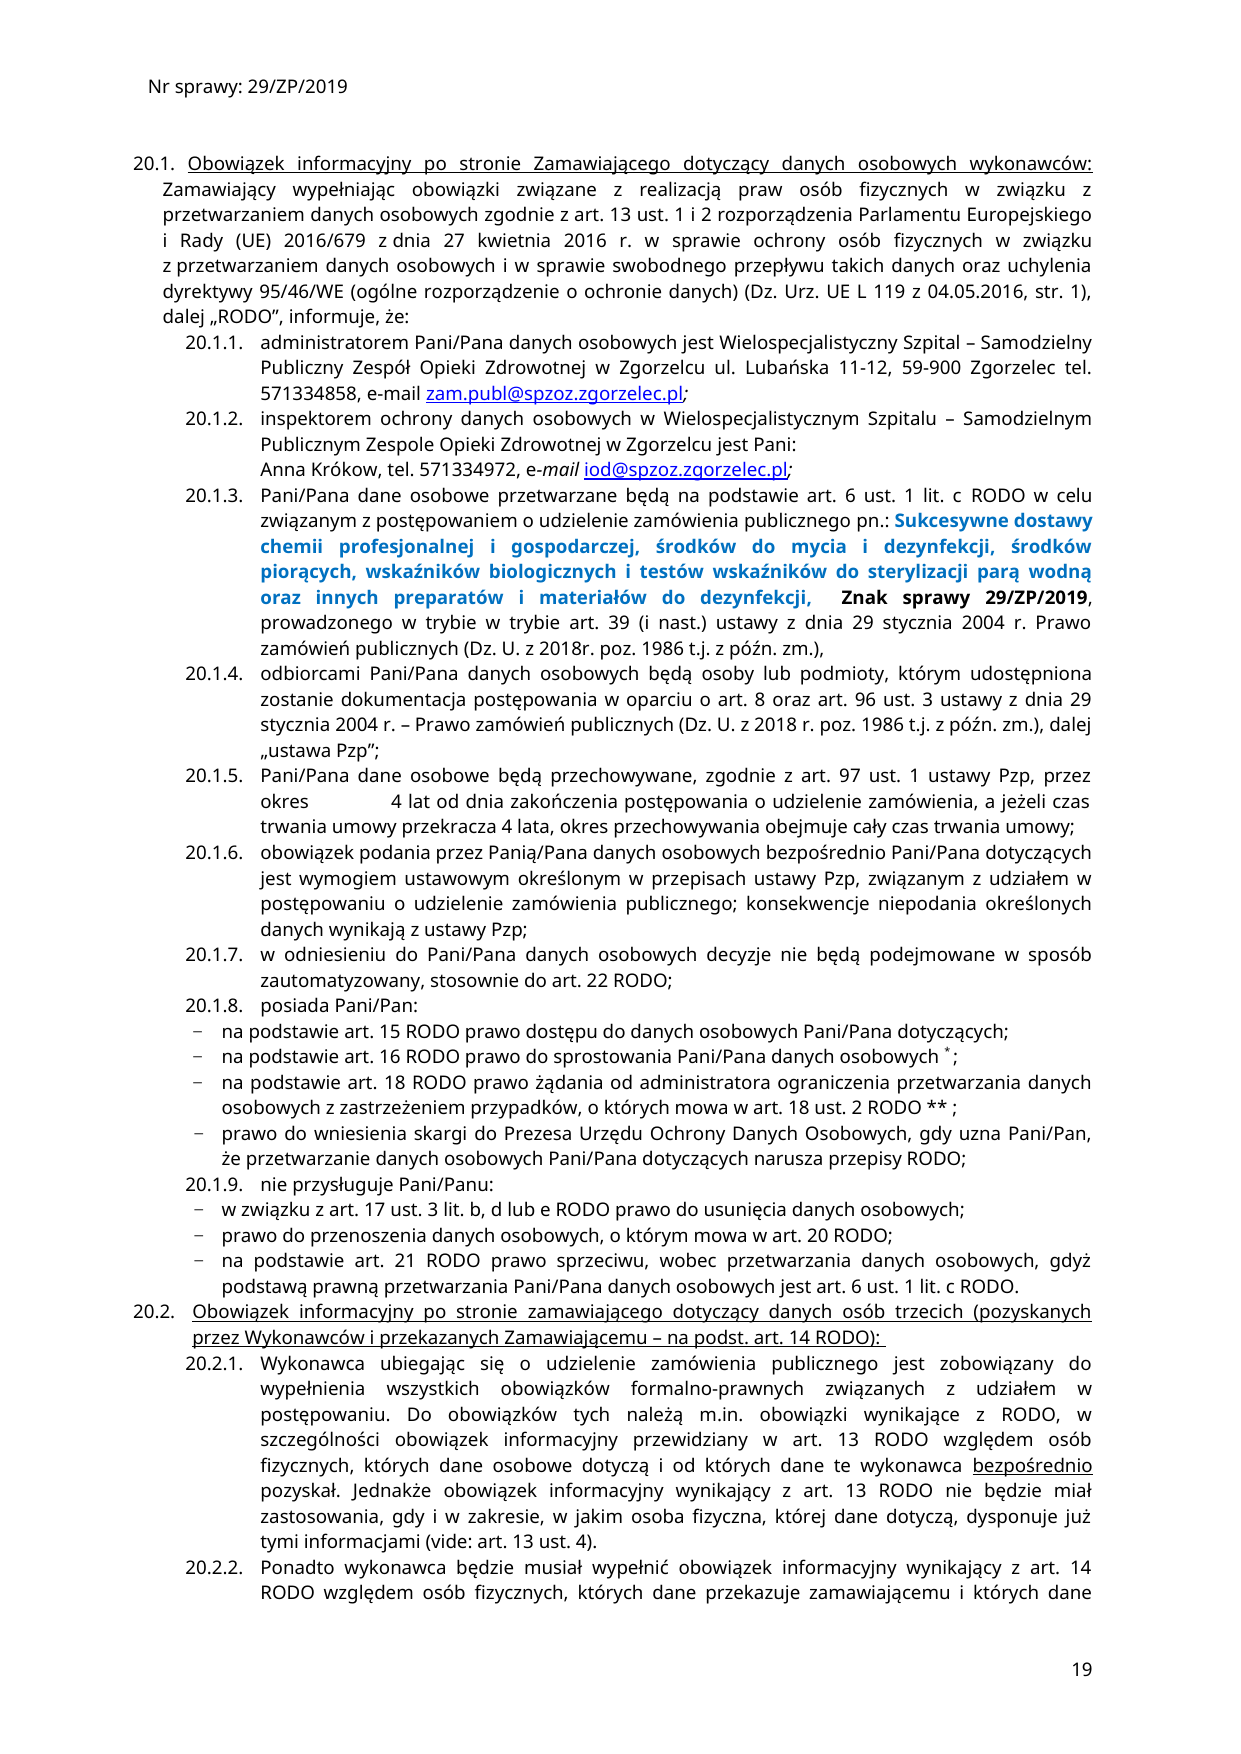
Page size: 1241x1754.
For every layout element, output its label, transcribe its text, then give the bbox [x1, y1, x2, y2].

text 20.1. Obowiązek informacyjny po stronie Zamawiającego dotyczący danych osobowych wykonawców: Zamawiający wypełniając obowiązki związane z realizacją praw osób fizycznych w związku z przetwarzaniem danych osobowych zgodnie z art. 13 ust. 1 i 2 rozporządzenia Parlamentu Europejskiego i Rady (UE) 2016/679 z dnia 27 kwietnia 2016 r. w sprawie ochrony osób fizycznych w związku z przetwarzaniem danych osobowych i w sprawie swobodnego przepływu takich danych oraz uchylenia dyrektywy 95/46/WE (ogólne rozporządzenie o ochronie danych) (Dz. Urz. UE L 119 z 04.05.2016, str. 1), dalej „RODO”, informuje, że: [133, 150, 1093, 329]
list administratorem Pani/Pana danych osobowych jest Wielospecjalistyczny Szpital – Samodzielny Publiczny Zespół Opieki Zdrowotnej w Zgorzelcu ul. Lubańska 11-12, 59-900 Zgorzelec tel. 571334858, e-mail zam.publ@spzoz.zgorzelec.pl; [185, 329, 1093, 406]
list obowiązek podania przez Panią/Pana danych osobowych bezpośrednio Pani/Pana dotyczących jest wymogiem ustawowym określonym w przepisach ustawy Pzp, związanym z udziałem w postępowaniu o udzielenie zamówienia publicznego; konsekwencje niepodania określonych danych wynikają z ustawy Pzp; [185, 839, 1093, 941]
list Anna Krókow, tel. 571334972, e-mail iod@spzoz.zgorzelec.pl; [260, 457, 1093, 482]
list Pani/Pana dane osobowe przetwarzane będą na podstawie art. 6 ust. 1 lit. c RODO w celu związanym z postępowaniem o udzielenie zamówienia publicznego pn.: Sukcesywne dostawy chemii profesjonalnej i gospodarczej, środków do mycia i dezynfekcji, środków piorących, wskaźników biologicznych i testów wskaźników do sterylizacji parą wodną oraz innych preparatów i materiałów do dezynfekcji, Znak sprawy 29/ZP/2019, prowadzonego w trybie w trybie art. 39 (i nast.) ustawy z dnia 29 stycznia 2004 r. Prawo zamówień publicznych (Dz. U. z 2018r. poz. 1986 t.j. z późn. zm.), [185, 482, 1093, 661]
list w związku z art. 17 ust. 3 lit. b, d lub e RODO prawo do usunięcia danych osobowych; [192, 1197, 1093, 1222]
list na podstawie art. 15 RODO prawo dostępu do danych osobowych Pani/Pana dotyczących; [192, 1018, 1093, 1043]
list Obowiązek informacyjny po stronie zamawiającego dotyczący danych osób trzecich (pozyskanych przez Wykonawców i przekazanych Zamawiającemu – na podst. art. 14 RODO): [133, 1299, 1093, 1350]
list odbiorcami Pani/Pana danych osobowych będą osoby lub podmioty, którym udostępniona zostanie dokumentacja postępowania w oparciu o art. 8 oraz art. 96 ust. 3 ustawy z dnia 29 stycznia 2004 r. – Prawo zamówień publicznych (Dz. U. z 2018 r. poz. 1986 t.j. z późn. zm.), dalej „ustawa Pzp”; [185, 661, 1093, 763]
list Pani/Pana dane osobowe będą przechowywane, zgodnie z art. 97 ust. 1 ustawy Pzp, przez okres 4 lat od dnia zakończenia postępowania o udzielenie zamówienia, a jeżeli czas trwania umowy przekracza 4 lata, okres przechowywania obejmuje cały czas trwania umowy; [185, 763, 1093, 839]
list posiada Pani/Pan: [185, 992, 1093, 1018]
list na podstawie art. 16 RODO prawo do sprostowania Pani/Pana danych osobowych * ; [192, 1043, 1093, 1069]
list nie przysługuje Pani/Panu: [185, 1171, 1093, 1197]
list Wykonawca ubiegając się o udzielenie zamówienia publicznego jest zobowiązany do wypełnienia wszystkich obowiązków formalno-prawnych związanych z udziałem w postępowaniu. Do obowiązków tych należą m.in. obowiązki wynikające z RODO, w szczególności obowiązek informacyjny przewidziany w art. 13 RODO względem osób fizycznych, których dane osobowe dotyczą i od których dane te wykonawca bezpośrednio pozyskał. Jednakże obowiązek informacyjny wynikający z art. 13 RODO nie będzie miał zastosowania, gdy i w zakresie, w jakim osoba fizyczna, której dane dotyczą, dysponuje już tymi informacjami (vide: art. 13 ust. 4). [185, 1350, 1093, 1554]
list inspektorem ochrony danych osobowych w Wielospecjalistycznym Szpitalu – Samodzielnym Publicznym Zespole Opieki Zdrowotnej w Zgorzelcu jest Pani: [185, 406, 1093, 457]
list na podstawie art. 21 RODO prawo sprzeciwu, wobec przetwarzania danych osobowych, gdyż podstawą prawną przetwarzania Pani/Pana danych osobowych jest art. 6 ust. 1 lit. c RODO. [192, 1248, 1093, 1299]
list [185, 1554, 1093, 1605]
list prawo do wniesienia skargi do Prezesa Urzędu Ochrony Danych Osobowych, gdy uzna Pani/Pan, że przetwarzanie danych osobowych Pani/Pana dotyczących narusza przepisy RODO; [192, 1120, 1093, 1171]
list na podstawie art. 18 RODO prawo żądania od administratora ograniczenia przetwarzania danych osobowych z zastrzeżeniem przypadków, o których mowa w art. 18 ust. 2 RODO ** ; [192, 1069, 1093, 1120]
list w odniesieniu do Pani/Pana danych osobowych decyzje nie będą podejmowane w sposób zautomatyzowany, stosownie do art. 22 RODO; [185, 941, 1093, 992]
list prawo do przenoszenia danych osobowych, o którym mowa w art. 20 RODO; [192, 1222, 1093, 1248]
